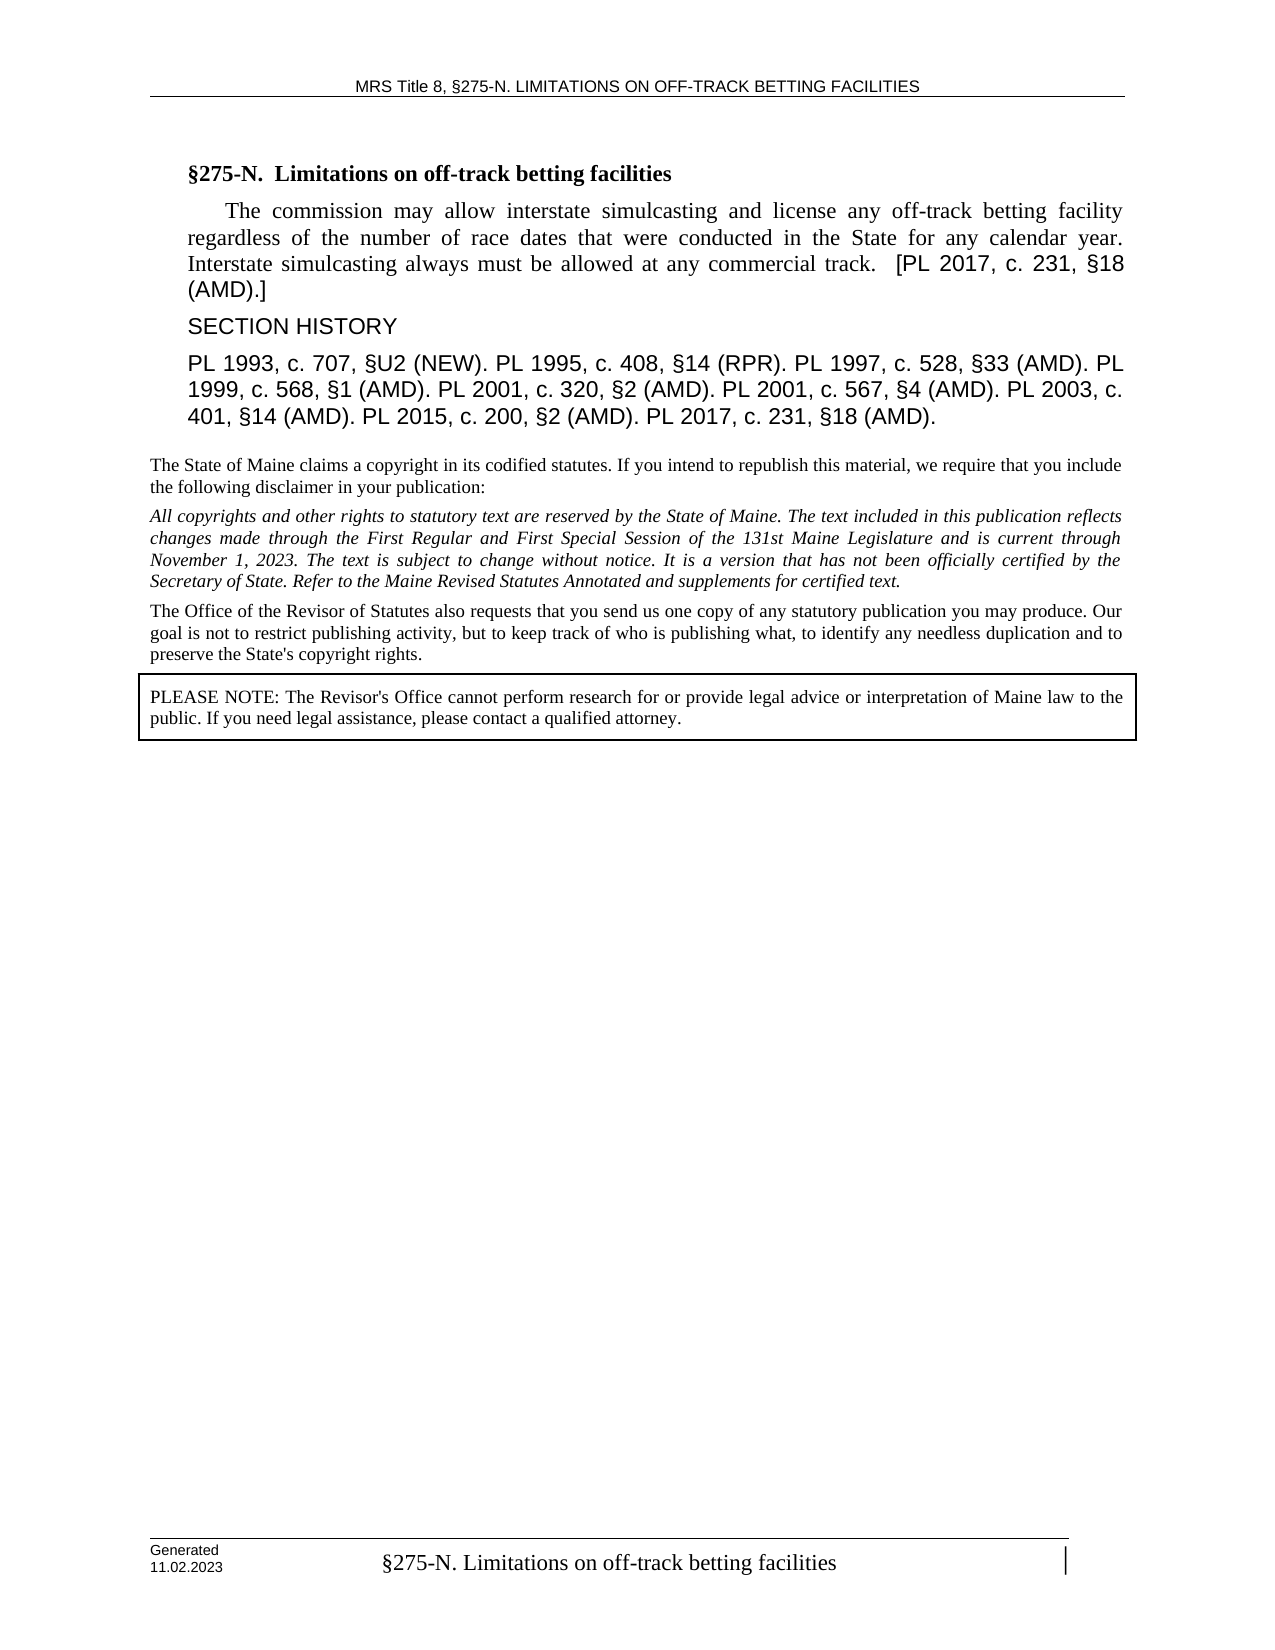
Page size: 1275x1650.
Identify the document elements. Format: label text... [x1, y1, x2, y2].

text The Office of the Revisor of Statutes also requests that you send us one copy of any statutory publication you may produce. Our goal is not to restrict publishing activity, but to keep track of who is publishing what, to identify any needless duplication and to preserve the State's copyright rights. [150, 600, 1125, 665]
text PL 1993, c. 707, §U2 (NEW). PL 1995, c. 408, §14 (RPR). PL 1997, c. 528, §33 (AMD). PL 1999, c. 568, §1 (AMD). PL 2001, c. 320, §2 (AMD). PL 2001, c. 567, §4 (AMD). PL 2003, c. 401, §14 (AMD). PL 2015, c. 200, §2 (AMD). PL 2017, c. 231, §18 (AMD). [187, 350, 1125, 429]
text §275-N. Limitations on off-track betting facilities [187, 160, 1125, 187]
text PLEASE NOTE: The Revisor's Office cannot perform research for or provide legal advice or interpretation of Maine law to the public. If you need legal assistance, please contact a qualified attorney. [140, 675, 1135, 739]
text All copyrights and other rights to statutory text are reserved by the State of Maine. The text included in this publication reflects changes made through the First Regular and First Special Session of the 131st Maine Legislature and is current through November 1, 2023 . The text is subject to change without notice. It is a version that has not been officially certified by the Secretary of State. Refer to the Maine Revised Statutes Annotated and supplements for certified text. [150, 505, 1125, 592]
text SECTION HISTORY [187, 313, 1125, 339]
text The commission may allow interstate simulcasting and license any off-track betting facility regardless of the number of race dates that were conducted in the State for any calendar year. Interstate simulcasting always must be allowed at any commercial track. [PL 2017, c. 231, §18 (AMD).] [187, 197, 1125, 303]
text The State of Maine claims a copyright in its codified statutes. If you intend to republish this material, we require that you include the following disclaimer in your publication: [150, 454, 1125, 497]
